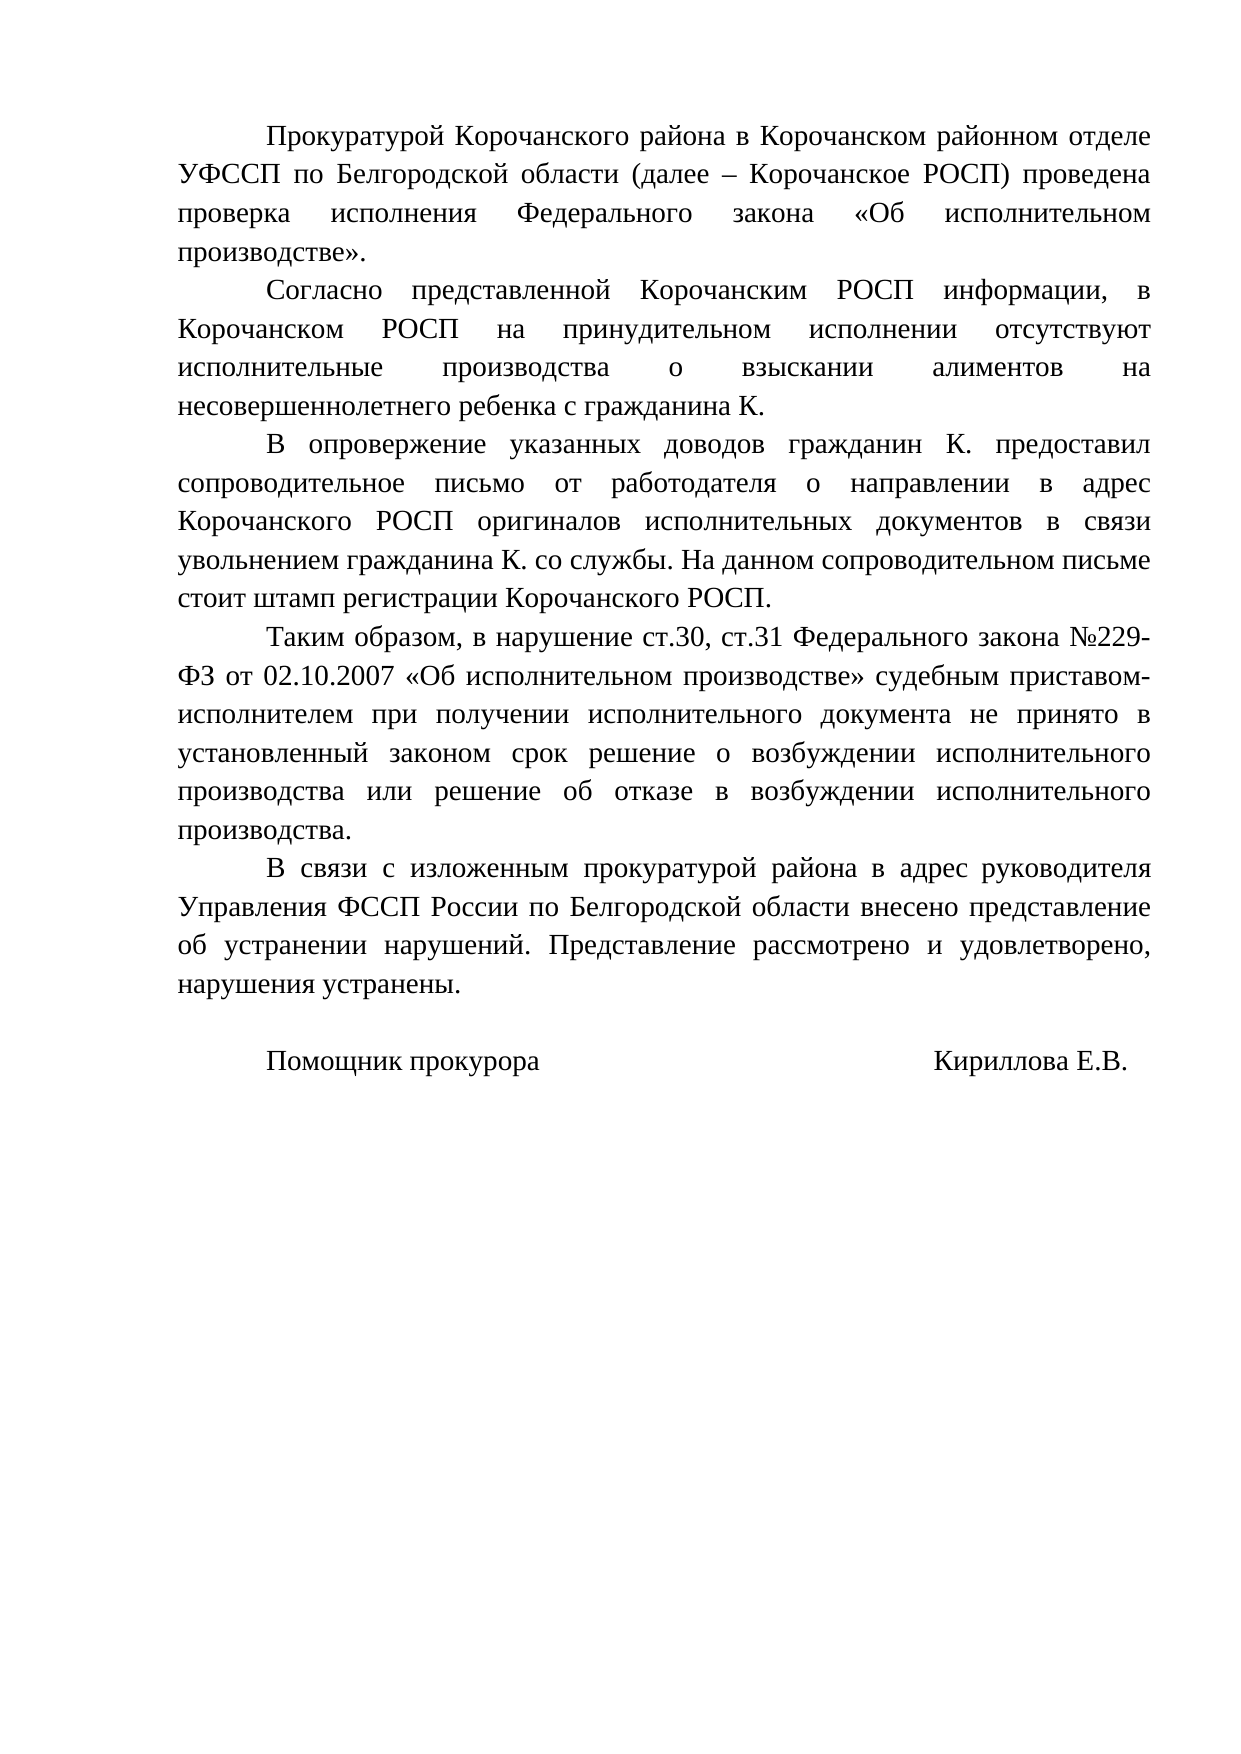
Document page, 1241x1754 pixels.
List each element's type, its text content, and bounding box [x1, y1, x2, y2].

text Таким образом, в нарушение ст.30, ст.31 Федерального закона №229-ФЗ от 02.10.2007 «Об исполнительном производстве» судебным приставом- исполнителем при получении исполнительного документа не принято в установленный законом срок решение о возбуждении исполнительного производства или решение об отказе в возбуждении исполнительного производства. [177, 619, 1152, 845]
text Прокуратурой Корочанского района в Корочанском районном отделе УФССП по Белгородской области (далее – Корочанское РОСП) проведена проверка исполнения Федерального закона «Об исполнительном производстве». [177, 118, 1152, 267]
text Помощник прокурора Кириллова Е.В. [177, 1043, 1152, 1077]
text В связи с изложенным прокуратурой района в адрес руководителя Управления ФССП России по Белгородской области внесено представление об устранении нарушений. Представление рассмотрено и удовлетворено, нарушения устранены. [177, 850, 1152, 999]
text В опровержение указанных доводов гражданин К. предоставил сопроводительное письмо от работодателя о направлении в адрес Корочанского РОСП оригиналов исполнительных документов в связи увольнением гражданина К. со службы. На данном сопроводительном письме стоит штамп регистрации Корочанского РОСП. [177, 426, 1152, 614]
text Согласно представленной Корочанским РОСП информации, в Корочанском РОСП на принудительном исполнении отсутствуют исполнительные производства о взыскании алиментов на несовершеннолетнего ребенка с гражданина К. [177, 272, 1152, 421]
